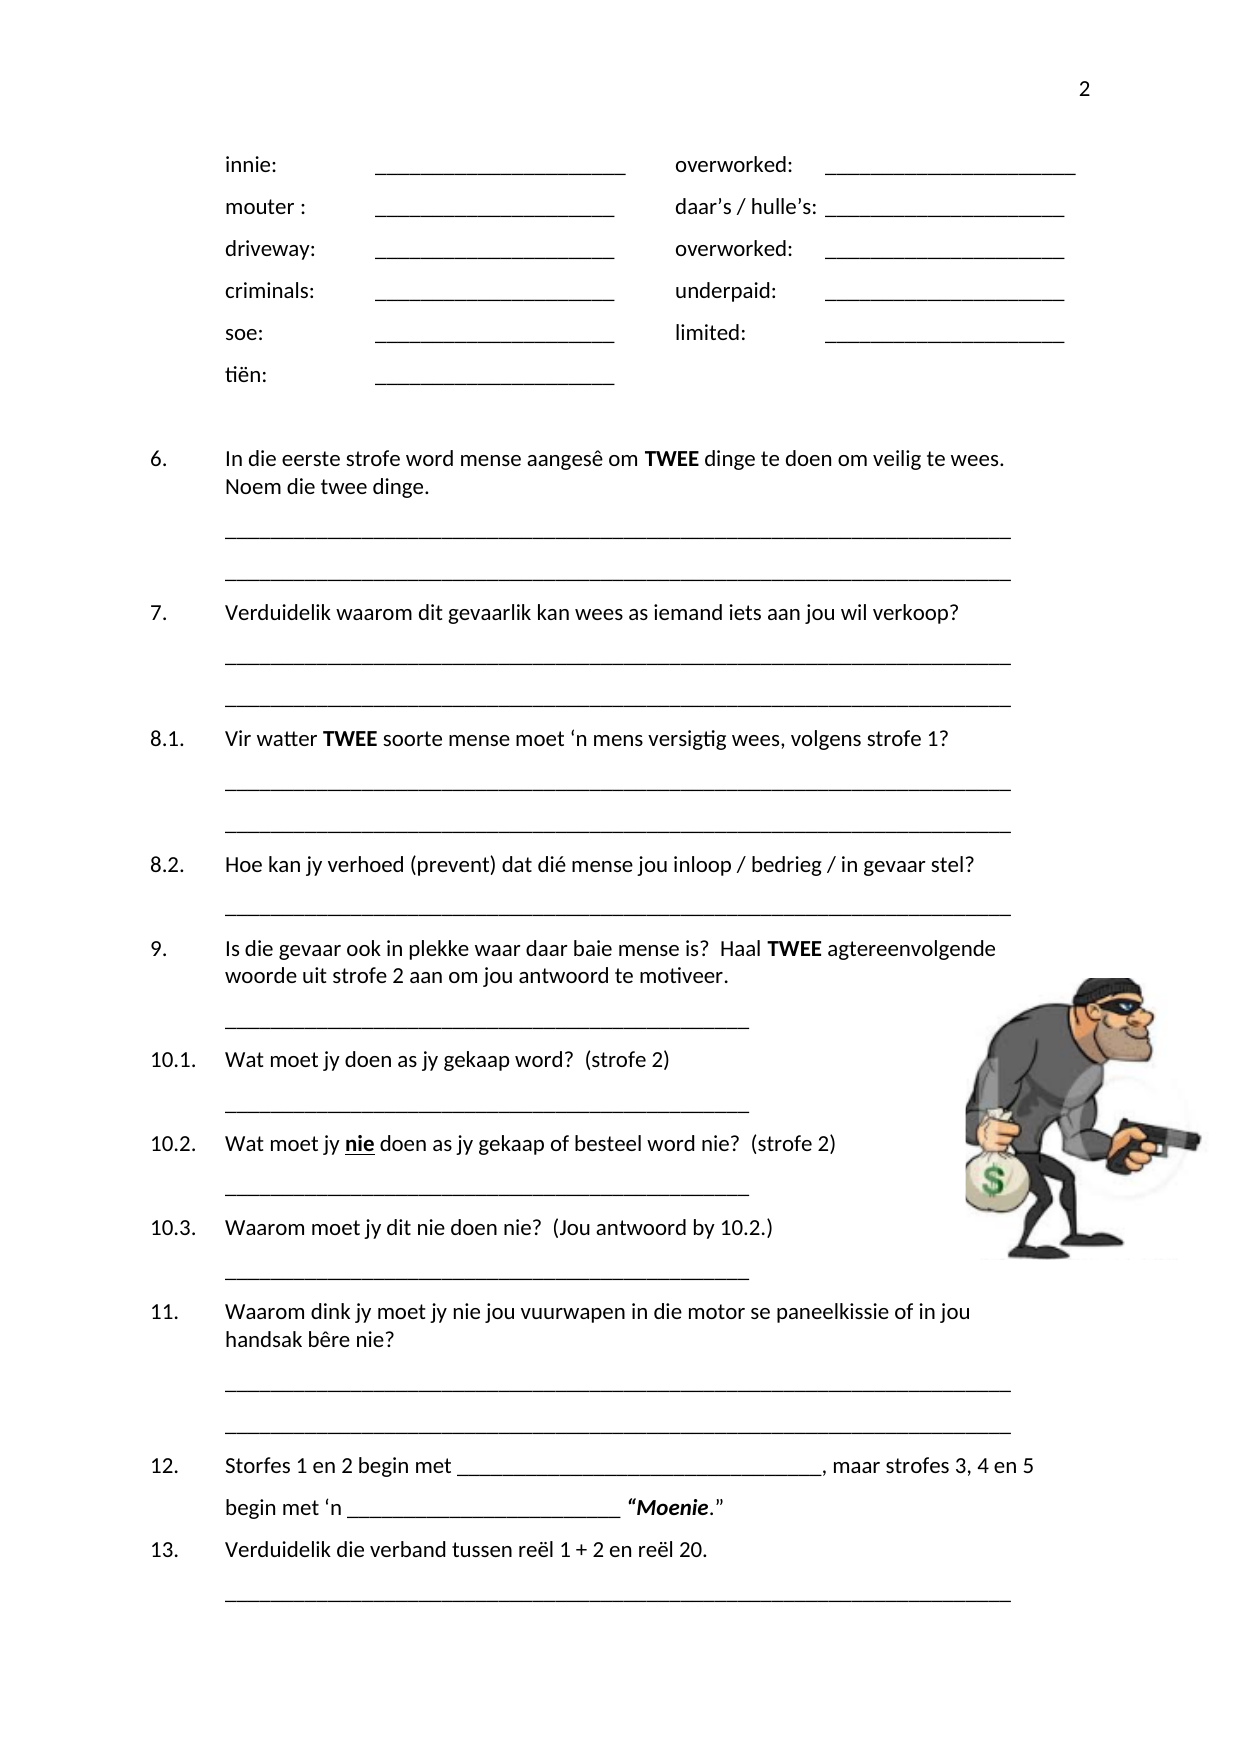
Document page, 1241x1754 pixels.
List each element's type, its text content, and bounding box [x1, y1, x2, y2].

text Noem die twee dinge. [150, 472, 1090, 500]
text 9. Is die gevaar ook in plekke waar daar baie mense is? Haal TWEE agtereenvolgende [150, 934, 1090, 962]
text 10.1. Wat moet jy doen as jy gekaap word? (strofe 2) [150, 1046, 965, 1074]
text 10.3. Waarom moet jy dit nie doen nie? (Jou antwoord by 10.2.) [150, 1213, 965, 1242]
text criminals: _____________________ underpaid: _____________________ [150, 276, 1090, 304]
text innie: ______________________ overworked: ______________________ [150, 150, 1090, 178]
text 6. In die eerste strofe word mense aangesê om TWEE dinge te doen om veilig te wees. [150, 444, 1090, 472]
picture [965, 978, 1210, 1260]
text soe: _____________________ limited: _____________________ [150, 318, 1090, 346]
text handsak bêre nie? [150, 1326, 1090, 1353]
text 7. Verduidelik waarom dit gevaarlik kan wees as iemand iets aan jou wil verkoop? [150, 598, 1090, 626]
text _____________________________________________________________________ [150, 514, 1090, 542]
text _____________________________________________________________________ [150, 892, 1090, 920]
text 12. Storfes 1 en 2 begin met ________________________________, maar strofes 3, 4 en 5 [150, 1451, 1090, 1479]
text ______________________________________________ [150, 1172, 965, 1199]
text woorde uit strofe 2 aan om jou antwoord te motiveer. [150, 962, 1090, 990]
text begin met ‘n ________________________ “Moenie.” [150, 1493, 1090, 1521]
text 8.2. Hoe kan jy verhoed (prevent) dat dié mense jou inloop / bedrieg / in gevaar stel? [150, 850, 1090, 878]
text tiën: _____________________ [150, 360, 1090, 388]
text _____________________________________________________________________ [150, 640, 1090, 668]
text _____________________________________________________________________ [150, 808, 1090, 836]
text driveway: _____________________ overworked: _____________________ [150, 234, 1090, 262]
text _____________________________________________________________________ [150, 1367, 1090, 1396]
text _____________________________________________________________________ [150, 766, 1090, 794]
text 10.2. Wat moet jy nie doen as jy gekaap of besteel word nie? (strofe 2) [150, 1129, 965, 1158]
text ______________________________________________ [150, 1004, 965, 1032]
text 8.1. Vir watter TWEE soorte mense moet ‘n mens versigtig wees, volgens strofe 1? [150, 724, 1090, 752]
text _____________________________________________________________________ [150, 682, 1090, 710]
text ______________________________________________ [150, 1088, 965, 1116]
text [150, 1577, 1090, 1605]
text _____________________________________________________________________ [150, 556, 1090, 584]
text ______________________________________________ [150, 1256, 1090, 1283]
text mouter : _____________________ daar’s / hulle’s: _____________________ [150, 192, 1090, 220]
text 11. Waarom dink jy moet jy nie jou vuurwapen in die motor se paneelkissie of in jou [150, 1297, 1090, 1326]
text _____________________________________________________________________ [150, 1409, 1090, 1437]
text 13. Verduidelik die verband tussen reël 1 + 2 en reël 20. [150, 1535, 1090, 1563]
